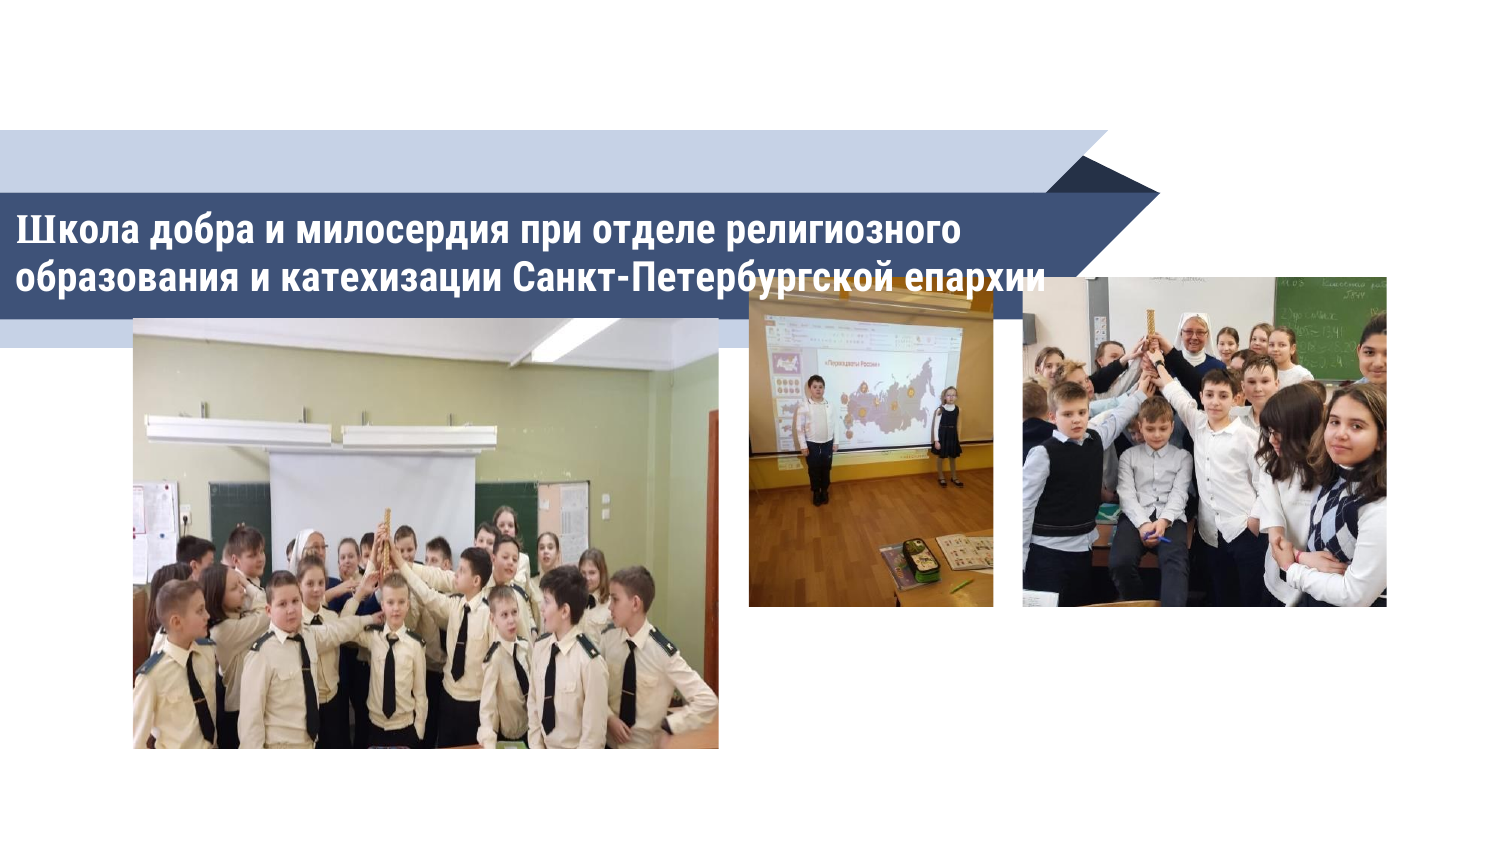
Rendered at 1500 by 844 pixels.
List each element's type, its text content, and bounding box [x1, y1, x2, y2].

picture [748, 302, 994, 607]
picture [1022, 277, 1387, 607]
text Школа добра и милосердия при отделе религиозного образования и катехизации Санкт-Петербургской епархии [15, 204, 1054, 302]
picture [132, 318, 719, 749]
